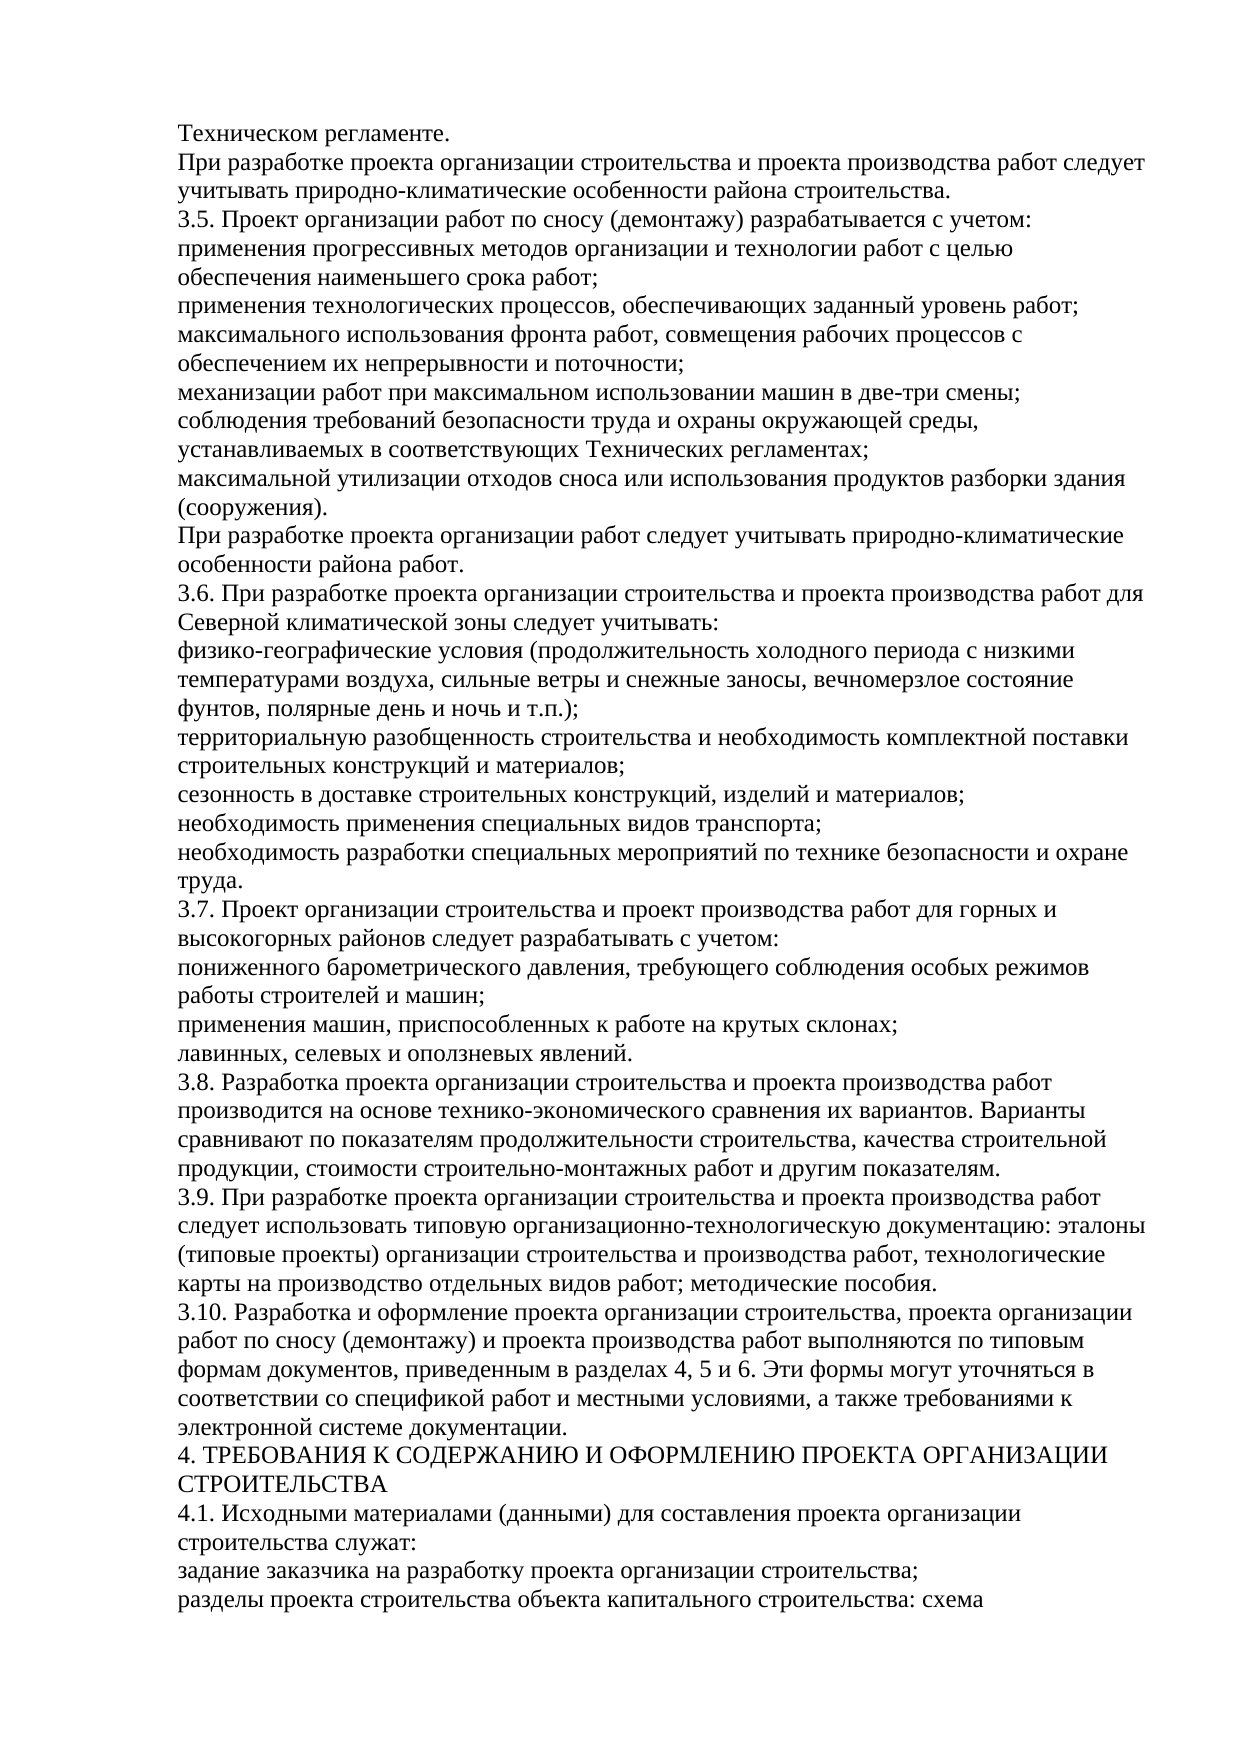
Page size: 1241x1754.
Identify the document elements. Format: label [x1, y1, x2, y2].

text [177, 118, 1152, 1613]
